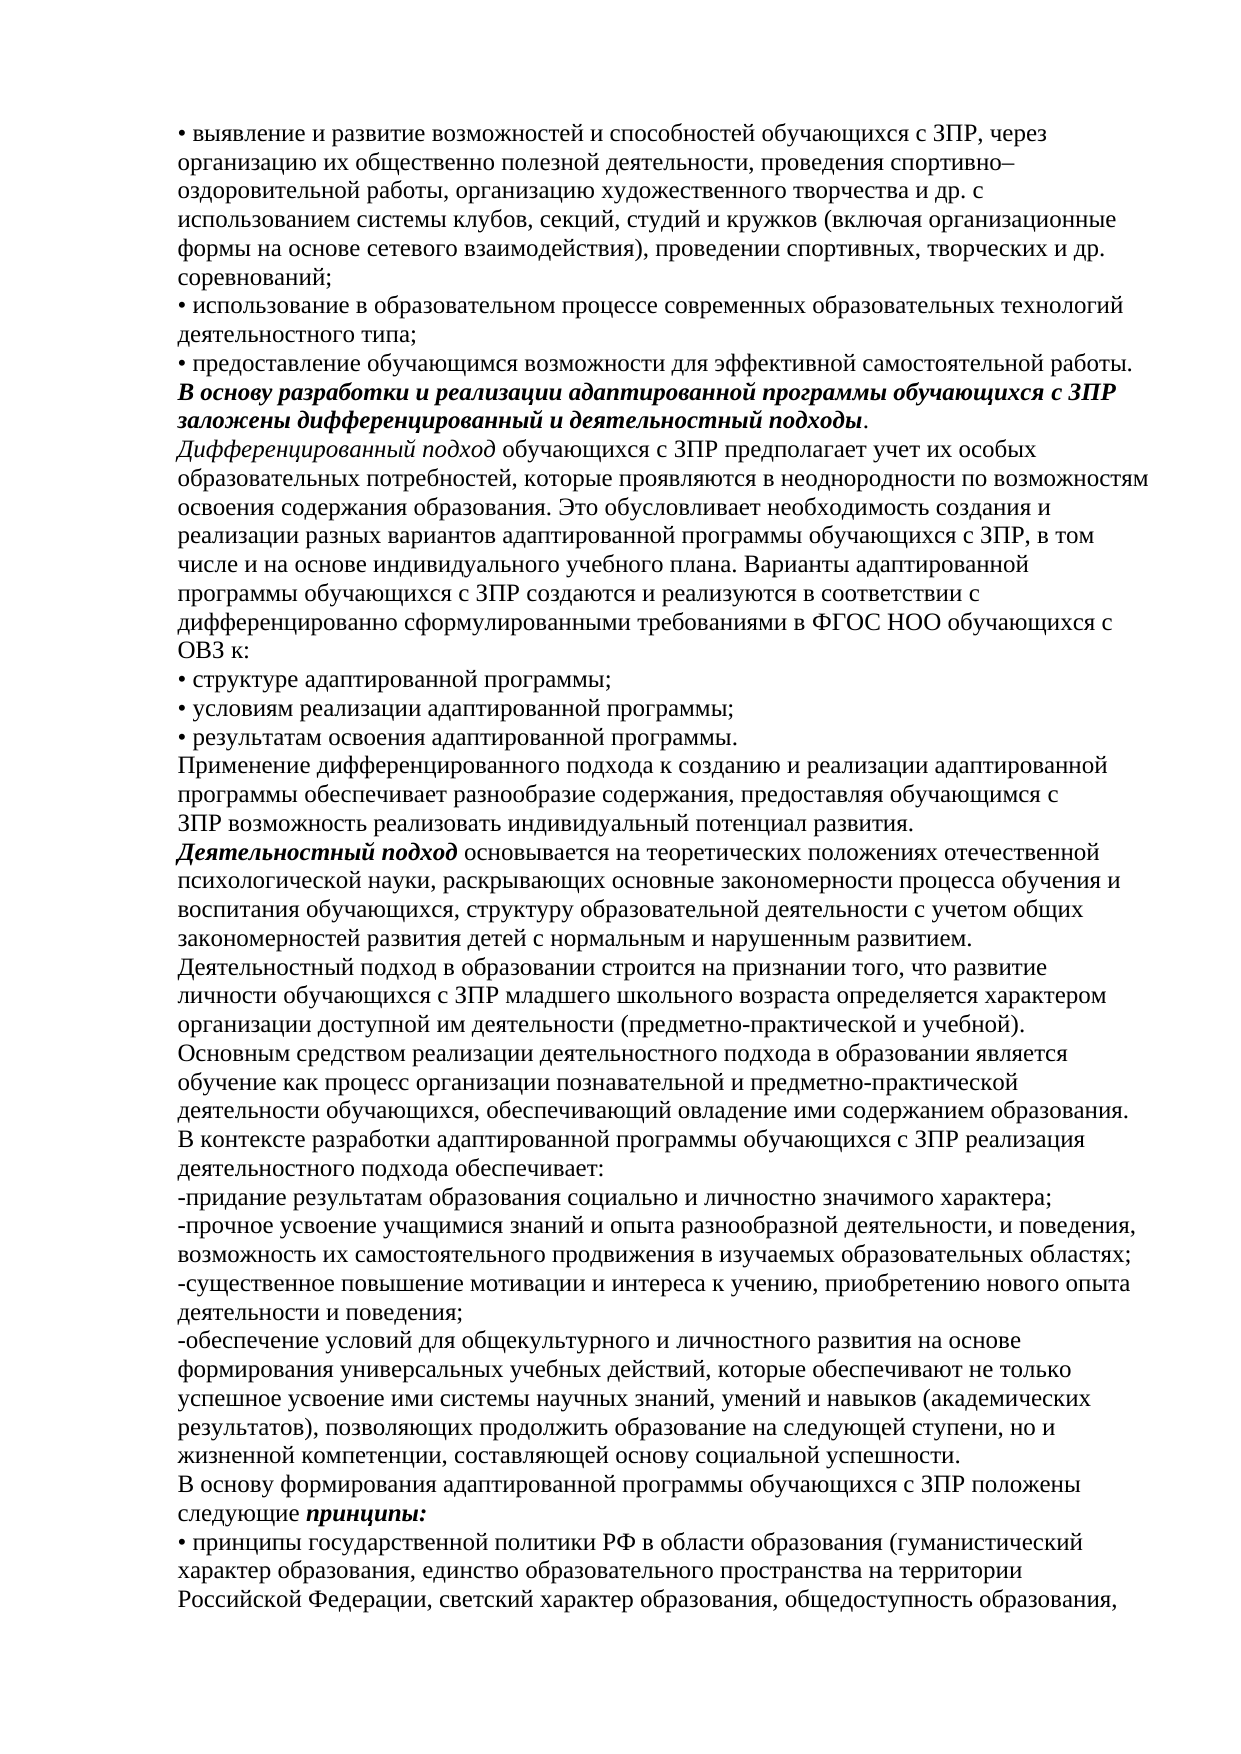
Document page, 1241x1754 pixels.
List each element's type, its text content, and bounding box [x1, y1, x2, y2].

text -прочное усвоение учащимися знаний и опыта разнообразной деятельности, и поведения, возможность их самостоятельного продвижения в изучаемых образовательных областях; [177, 1211, 1152, 1268]
text Основным средством реализации деятельностного подхода в образовании является обучение как процесс организации познавательной и предметно-практической деятельности обучающихся, обеспечивающий овладение ими содержанием образования. [177, 1038, 1152, 1124]
text • результатам освоения адаптированной программы. [177, 722, 1152, 751]
text -обеспечение условий для общекультурного и личностного развития на основе формирования универсальных учебных действий, которые обеспечивают не только успешное усвоение ими системы научных знаний, умений и навыков (академических результатов), позволяющих продолжить образование на следующей ступени, но и жизненной компетенции, составляющей основу социальной успешности. [177, 1326, 1152, 1469]
text Деятельностный подход основывается на теоретических положениях отечественной психологической науки, раскрывающих основные закономерности процесса обучения и воспитания обучающихся, структуру образовательной деятельности с учетом общих закономерностей развития детей с нормальным и нарушенным развитием. [177, 837, 1152, 952]
text В основу разработки и реализации адаптированной программы обучающихся с ЗПР заложены дифференцированный и деятельностный подходы. [177, 377, 1152, 434]
text В основу формирования адаптированной программы обучающихся с ЗПР положены следующие принципы: [177, 1469, 1152, 1527]
text • предоставление обучающимся возможности для эффективной самостоятельной работы. [177, 348, 1152, 377]
text • выявление и развитие возможностей и способностей обучающихся с ЗПР, через организацию их общественно полезной деятельности, проведения спортивно–оздоровительной работы, организацию художественного творчества и др. с использованием системы клубов, секций, студий и кружков (включая организационные формы на основе сетевого взаимодействия), проведении спортивных, творческих и др. соревнований; [177, 118, 1152, 291]
text • условиям реализации адаптированной программы; [177, 693, 1152, 722]
text Дифференцированный подход обучающихся с ЗПР предполагает учет их особых образовательных потребностей, которые проявляются в неоднородности по возможностям освоения содержания образования. Это обусловливает необходимость создания и реализации разных вариантов адаптированной программы обучающихся с ЗПР, в том числе и на основе индивидуального учебного плана. Варианты адаптированной программы обучающихся с ЗПР создаются и реализуются в соответствии с дифференцированно сформулированными требованиями в ФГОС НОО обучающихся с ОВЗ к: [177, 434, 1152, 664]
text -придание результатам образования социально и личностно значимого характера; [177, 1182, 1152, 1211]
text -существенное повышение мотивации и интереса к учению, приобретению нового опыта деятельности и поведения; [177, 1268, 1152, 1326]
text Применение дифференцированного подхода к созданию и реализации адаптированной программы обеспечивает разнообразие содержания, предоставляя обучающимся с ЗПР возможность реализовать индивидуальный потенциал развития. [177, 751, 1152, 837]
text • структуре адаптированной программы; [177, 664, 1152, 693]
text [177, 1527, 1152, 1613]
text Деятельностный подход в образовании строится на признании того, что развитие личности обучающихся с ЗПР младшего школьного возраста определяется характером организации доступной им деятельности (предметно-практической и учебной). [177, 952, 1152, 1038]
text В контексте разработки адаптированной программы обучающихся с ЗПР реализация деятельностного подхода обеспечивает: [177, 1124, 1152, 1182]
text • использование в образовательном процессе современных образовательных технологий деятельностного типа; [177, 291, 1152, 348]
